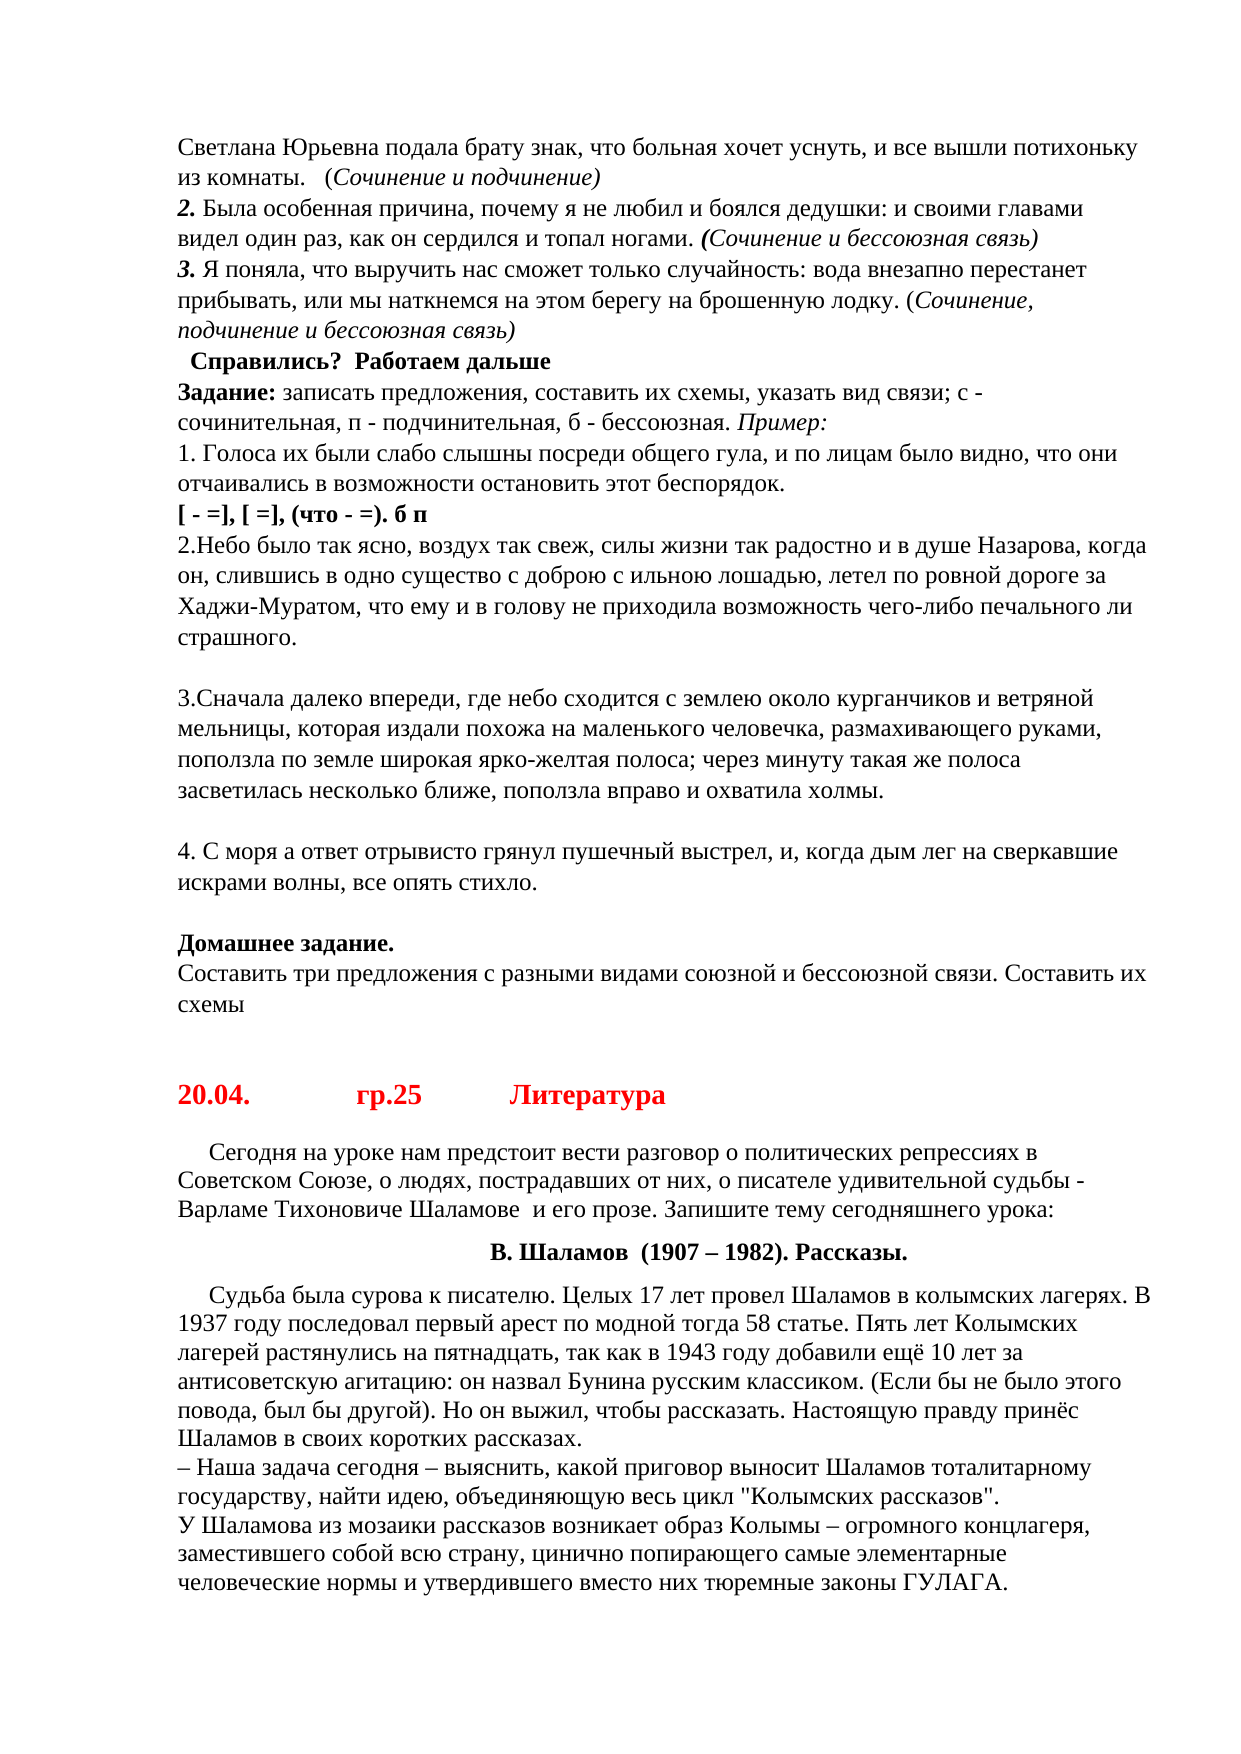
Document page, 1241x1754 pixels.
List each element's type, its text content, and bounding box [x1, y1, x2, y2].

text Справились? Работаем дальше [177, 344, 1152, 375]
text [ - =], [ =], (что - =). б п [177, 497, 1152, 528]
text Составить три предложения с разными видами союзной и бессоюзной связи. Составить их схемы [177, 957, 1152, 1018]
text Сегодня на уроке нам предстоит вести разговор о политических репрессиях в Советском Союзе, о людях, пострадавших от них, о писателе удивительной судьбы - Варламе Тихоновиче Шаламове и его прозе. Запишите тему сегодняшнего урока: [177, 1137, 1152, 1223]
text 20.04. гр.25 Литература [177, 1077, 1152, 1111]
text В. Шаламов (1907 – 1982). Рассказы. [177, 1237, 1152, 1266]
text 2.Небо было так ясно, воздух так свеж, силы жизни так радостно и в душе Назарова, когда он, слившись в одно существо с доброю с ильною лошадью, летел по ровной дороге за Хаджи-Муратом, что ему и в голову не приходила возможность чего-либо печального ли страшного. [177, 528, 1152, 650]
text Судьба была сурова к писателю. Целых 17 лет провел Шаламов в колымских лагерях. В 1937 году последовал первый арест по модной тогда 58 статье. Пять лет Колымских лагерей растянулись на пятнадцать, так как в 1943 году добавили ещё 10 лет за антисоветскую агитацию: он назвал Бунина русским классиком. (Если бы не было этого повода, был бы другой). Но он выжил, чтобы рассказать. Настоящую правду принёс Шаламов в своих коротких рассказах. [177, 1280, 1152, 1452]
text Домашнее задание. [177, 926, 1152, 957]
text 1. Голоса их были слабо слышны посреди общего гула, и по лицам было видно, что они отчаивались в возможности остановить этот беспорядок. [177, 436, 1152, 497]
text – Наша задача сегодня – выяснить, какой приговор выносит Шаламов тоталитарному государству, найти идею, объединяющую весь цикл "Колымских рассказов". У Шаламова из мозаики рассказов возникает образ Колымы – огромного концлагеря, заместившего собой всю страну, цинично попирающего самые элементарные человеческие нормы и утвердившего вместо них тюремные законы ГУЛАГА. [177, 1452, 1152, 1596]
text Светлана Юрьевна подала брату знак, что больная хочет уснуть, и все вышли потихоньку из комнаты. (Сочинение и подчинение) [177, 130, 1152, 191]
text 2. Была особенная причина, почему я не любил и боялся дедушки: и своими главами видел один раз, как он сердился и топал ногами. (Сочинение и бессоюзная связь) [177, 191, 1152, 252]
text Задание: записать предложения, составить их схемы, указать вид связи; с - сочинительная, п - подчинительная, б - бессоюзная. Пример: [177, 375, 1152, 436]
text 3. Я поняла, что выручить нас сможет только случайность: вода внезапно перестанет прибывать, или мы наткнемся на этом берегу на брошенную лодку. (Сочинение, подчинение и бессоюзная связь) [177, 252, 1152, 344]
text 4. С моря а ответ отрывисто грянул пушечный выстрел, и, когда дым лег на сверкавшие искрами волны, все опять стихло. [177, 834, 1152, 895]
text 3.Сначала далеко впереди, где небо сходится с землею около курганчиков и ветряной мельницы, которая издали похожа на маленького человечка, размахивающего руками, поползла по земле широкая ярко-желтая полоса; через минуту такая же полоса засветилась несколько ближе, поползла вправо и охватила холмы. [177, 681, 1152, 803]
